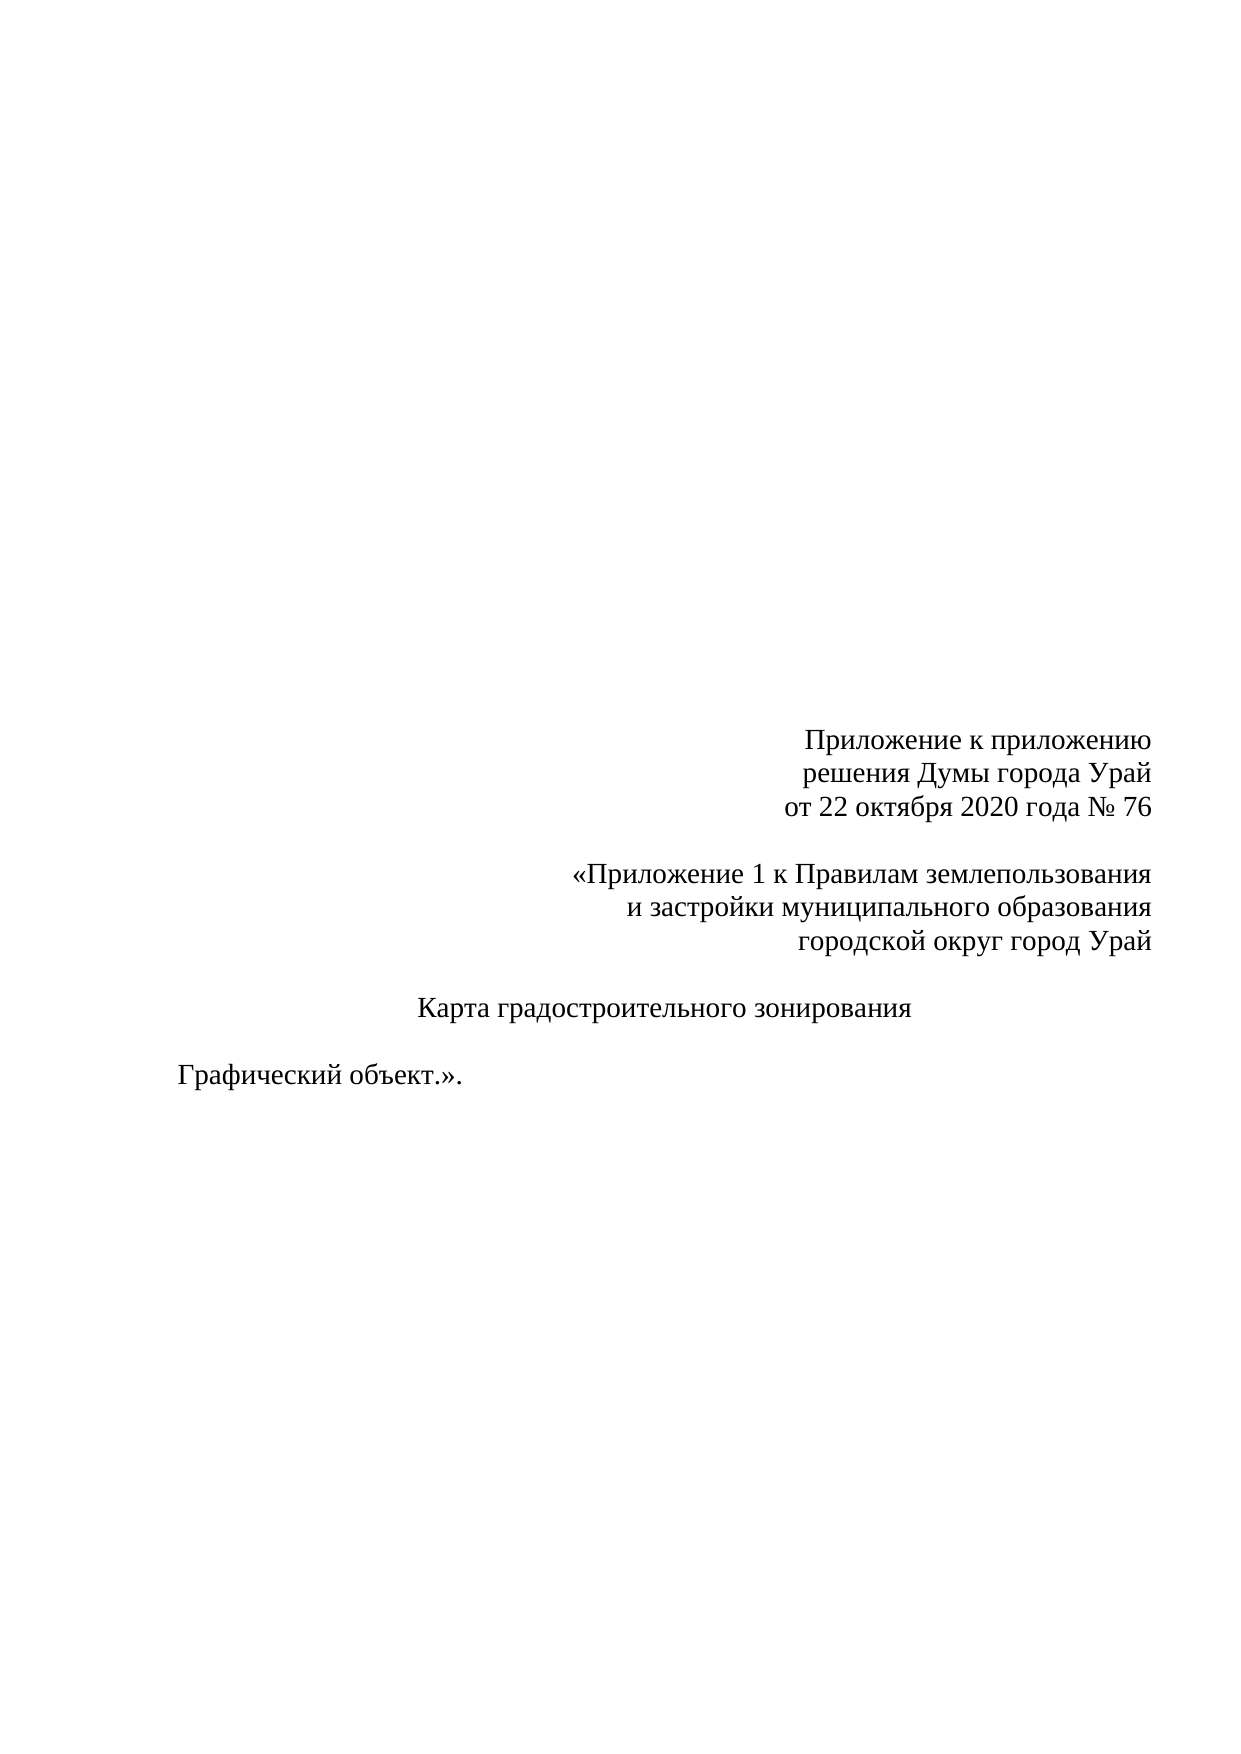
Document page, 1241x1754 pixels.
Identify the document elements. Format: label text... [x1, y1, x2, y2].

text Карта градостроительного зонирования [177, 990, 1152, 1024]
text городской округ город Урай [177, 923, 1152, 957]
text Графический объект.». [177, 1057, 1152, 1091]
text Приложение к приложению [177, 722, 1152, 755]
text и застройки муниципального образования [177, 889, 1152, 923]
text решения Думы города Урай [177, 755, 1152, 789]
text «Приложение 1 к Правилам землепользования [177, 856, 1152, 889]
text от 22 октября 2020 года № 76 [177, 789, 1152, 822]
